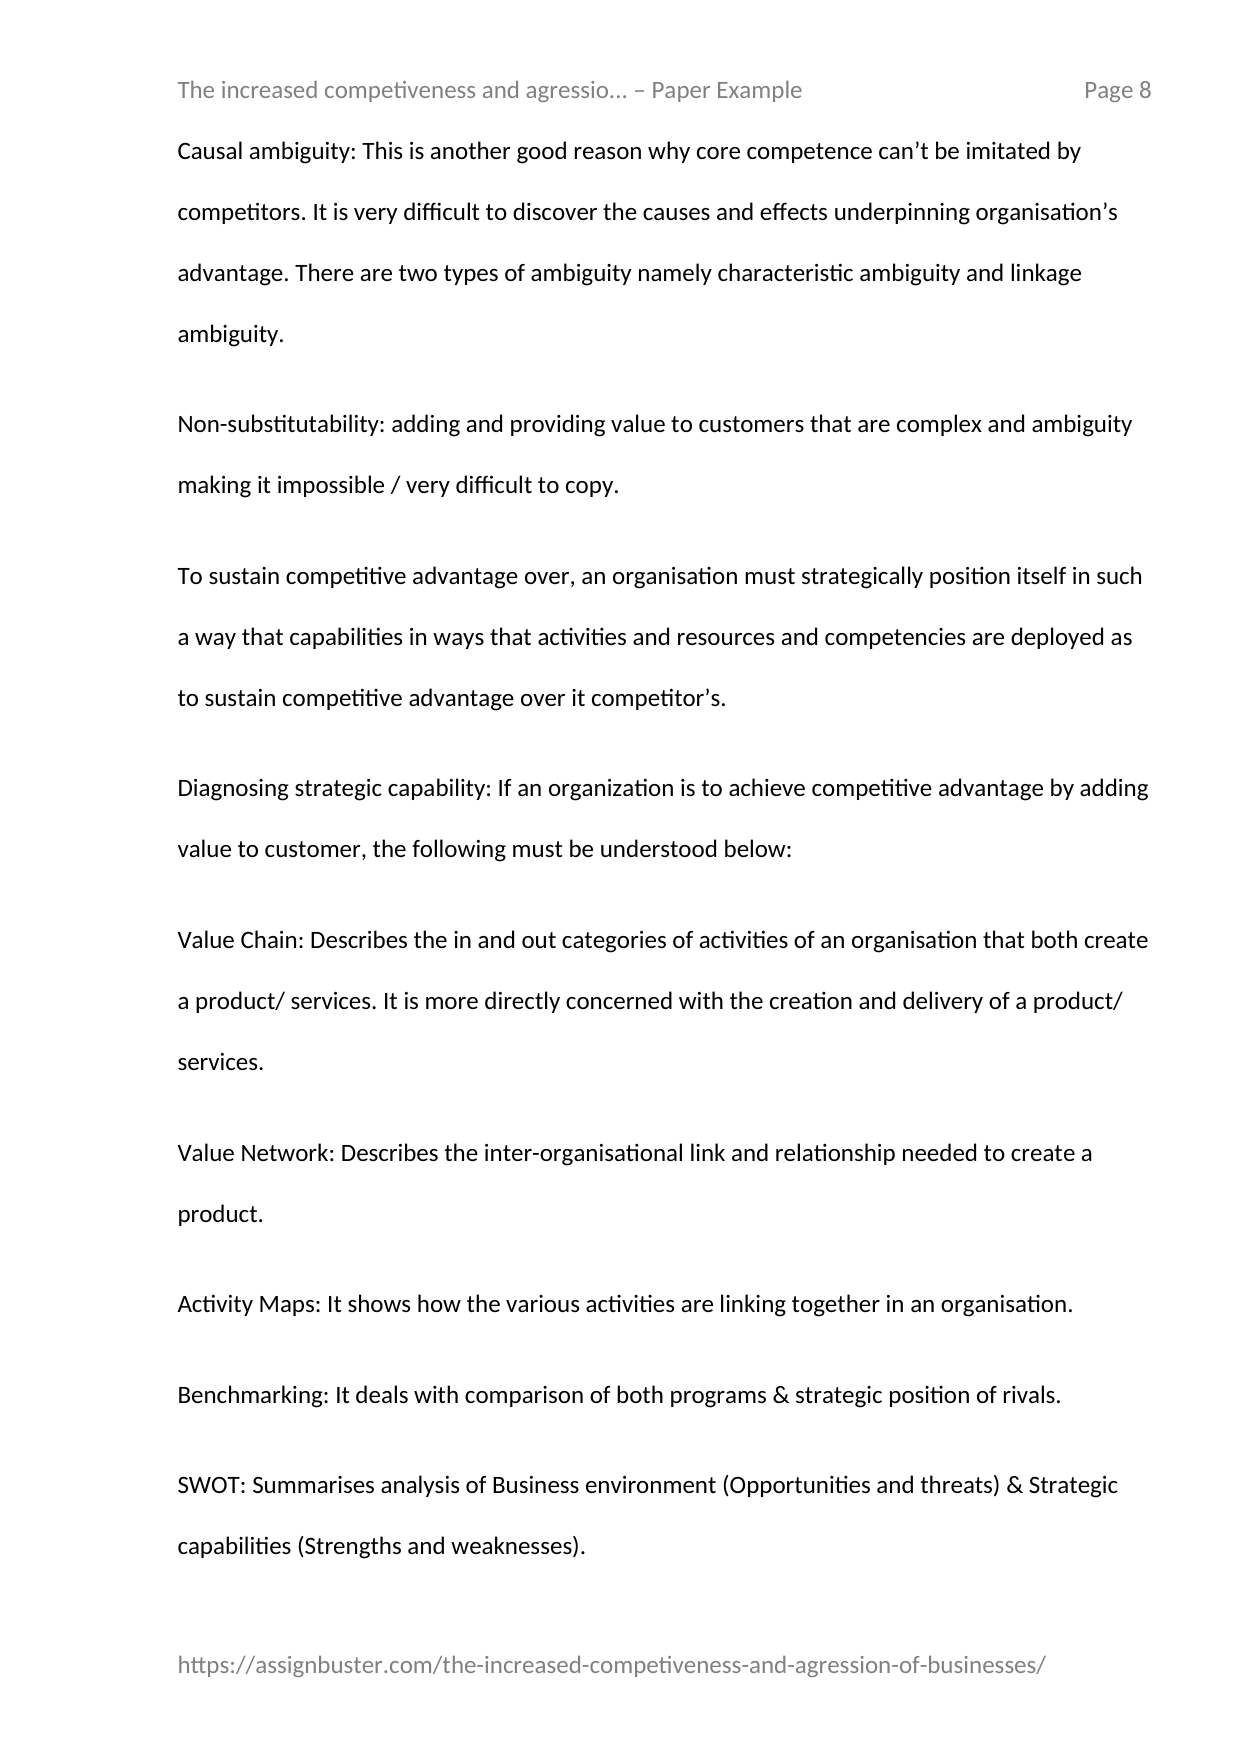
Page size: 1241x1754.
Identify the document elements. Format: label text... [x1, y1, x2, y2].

text Diagnosing strategic capability: If an organization is to achieve competitive advantage by adding value to customer, the following must be understood below: [177, 773, 1152, 864]
text Value Network: Describes the inter-organisational link and relationship needed to create a product. [177, 1137, 1152, 1228]
text To sustain competitive advantage over, an organisation must strategically position itself in such a way that capabilities in ways that activities and resources and competencies are deployed as to sustain competitive advantage over it competitor’s. [177, 560, 1152, 713]
text Non-substitutability: adding and providing value to customers that are complex and ambiguity making it impossible / very difficult to copy. [177, 408, 1152, 500]
text Benchmarking: It deals with comparison of both programs & strategic position of rivals. [177, 1379, 1152, 1409]
text Value Chain: Describes the in and out categories of activities of an organisation that both create a product/ services. It is more directly concerned with the creation and delivery of a product/ services. [177, 924, 1152, 1077]
text SWOT: Summarises analysis of Business environment (Opportunities and threats) & Strategic capabilities (Strengths and weaknesses). [177, 1469, 1152, 1561]
text Causal ambiguity: This is another good reason why core competence can’t be imitated by competitors. It is very difficult to discover the causes and effects underpinning organisation’s advantage. There are two types of ambiguity namely characteristic ambiguity and linkage ambiguity. [177, 135, 1152, 348]
text Activity Maps: It shows how the various activities are linking together in an organisation. [177, 1288, 1152, 1319]
